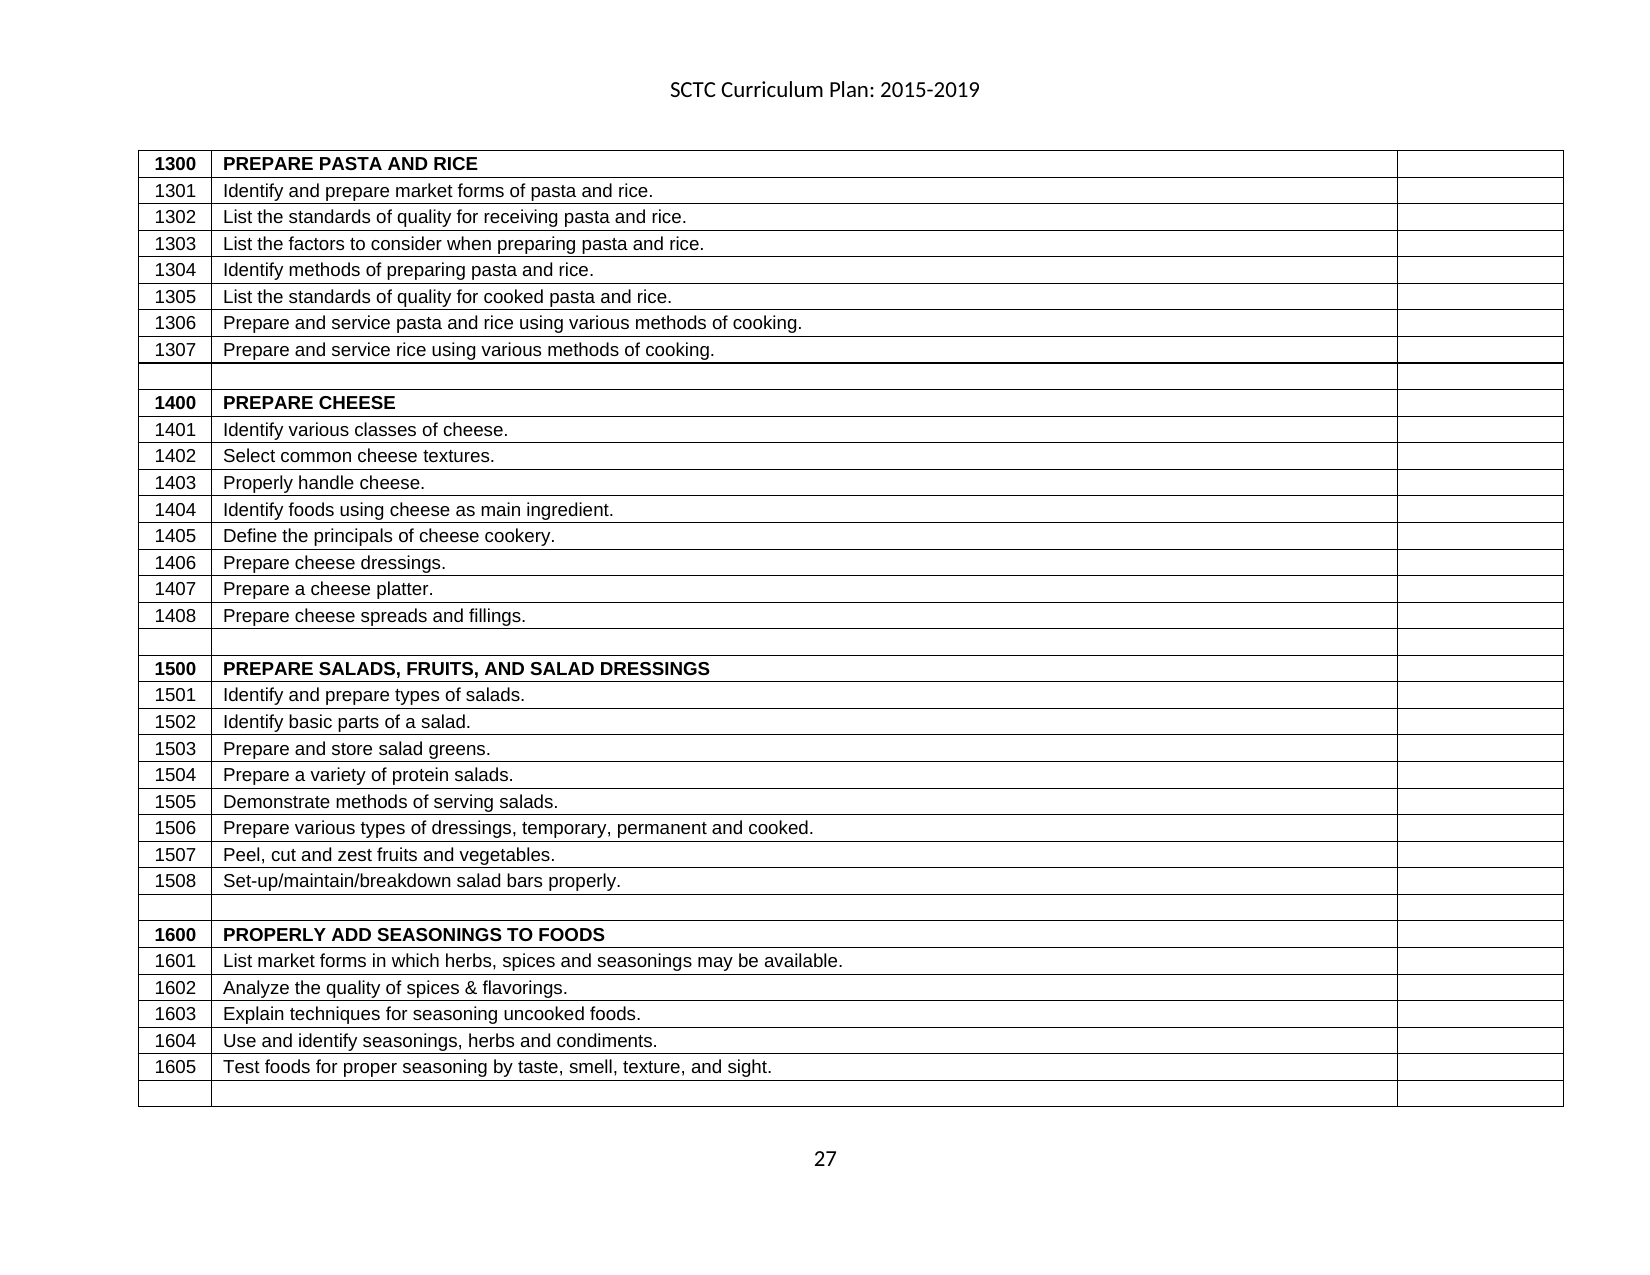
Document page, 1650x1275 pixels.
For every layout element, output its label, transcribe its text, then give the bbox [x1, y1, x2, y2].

table_cell 1300 [139, 151, 211, 177]
table_cell List the standards of quality for cooked pasta and rice. [212, 284, 1397, 309]
table_cell 1406 [139, 550, 211, 575]
table_cell Select common cheese textures. [212, 443, 1397, 469]
table_cell [1398, 682, 1563, 708]
table_cell [1398, 231, 1563, 256]
table_cell 1500 [139, 656, 211, 681]
table_cell 1303 [139, 231, 211, 256]
table_cell [1398, 390, 1563, 416]
table_cell [1398, 417, 1563, 442]
table_cell 1405 [139, 523, 211, 548]
table_cell Prepare and service pasta and rice using various methods of cooking. [212, 310, 1397, 336]
table_cell [1398, 709, 1563, 734]
table_cell PREPARE SALADS, FRUITS, AND SALAD DRESSINGS [212, 656, 1397, 681]
table_cell [1398, 656, 1563, 681]
table_cell Peel, cut and zest fruits and vegetables. [212, 842, 1397, 867]
table_cell Identify and prepare types of salads. [212, 682, 1397, 708]
table_cell List the standards of quality for receiving pasta and rice. [212, 204, 1397, 230]
table_cell [1398, 1054, 1563, 1080]
table_cell 1302 [139, 204, 211, 230]
table_cell 1401 [139, 417, 211, 442]
table_cell Test foods for proper seasoning by taste, smell, texture, and sight. [212, 1054, 1397, 1080]
table_cell 1603 [139, 1001, 211, 1027]
table_cell 1402 [139, 443, 211, 469]
table_cell 1400 [139, 390, 211, 416]
table_cell Analyze the quality of spices & flavorings. [212, 975, 1397, 1000]
table_cell [1398, 576, 1563, 602]
table_cell 1605 [139, 1054, 211, 1080]
table_cell 1600 [139, 921, 211, 947]
table_cell 1505 [139, 789, 211, 814]
table_cell 1507 [139, 842, 211, 867]
table_cell [1398, 629, 1563, 655]
table_cell 1602 [139, 975, 211, 1000]
table_cell [1398, 178, 1563, 203]
table_cell Prepare and store salad greens. [212, 735, 1397, 761]
table_cell [212, 895, 1397, 920]
table_cell 1508 [139, 868, 211, 894]
table_cell Identify various classes of cheese. [212, 417, 1397, 442]
table_cell [1398, 842, 1563, 867]
table_cell Use and identify seasonings, herbs and condiments. [212, 1028, 1397, 1053]
table_cell PROPERLY ADD SEASONINGS TO FOODS [212, 921, 1397, 947]
table_cell Demonstrate methods of serving salads. [212, 789, 1397, 814]
table_cell [139, 1081, 211, 1106]
table_cell Define the principals of cheese cookery. [212, 523, 1397, 548]
table_cell Identify foods using cheese as main ingredient. [212, 496, 1397, 522]
table_cell Prepare a cheese platter. [212, 576, 1397, 602]
table_cell Explain techniques for seasoning uncooked foods. [212, 1001, 1397, 1027]
table_cell Prepare cheese dressings. [212, 550, 1397, 575]
table_cell Prepare and service rice using various methods of cooking. [212, 337, 1397, 362]
table_cell 1502 [139, 709, 211, 734]
table_cell Set-up/maintain/breakdown salad bars properly. [212, 868, 1397, 894]
table_cell List market forms in which herbs, spices and seasonings may be available. [212, 948, 1397, 973]
table_cell [1398, 284, 1563, 309]
table_cell 1403 [139, 470, 211, 495]
table_cell [1398, 975, 1563, 1000]
table_cell 1503 [139, 735, 211, 761]
table_cell PREPARE CHEESE [212, 390, 1397, 416]
table_cell 1501 [139, 682, 211, 708]
table_cell List the factors to consider when preparing pasta and rice. [212, 231, 1397, 256]
table_cell 1304 [139, 257, 211, 283]
table_cell [139, 364, 211, 389]
table_cell [1398, 470, 1563, 495]
table_cell [1398, 815, 1563, 841]
table_cell [139, 895, 211, 920]
table_cell [1398, 337, 1563, 362]
table_cell [212, 629, 1397, 655]
table_cell [1398, 443, 1563, 469]
table_cell [1398, 895, 1563, 920]
table_cell Prepare a variety of protein salads. [212, 762, 1397, 787]
table_cell [1398, 310, 1563, 336]
table_cell [1398, 1028, 1563, 1053]
table_cell [1398, 204, 1563, 230]
table_cell Prepare cheese spreads and fillings. [212, 603, 1397, 628]
table_cell Identify basic parts of a salad. [212, 709, 1397, 734]
table_cell Identify methods of preparing pasta and rice. [212, 257, 1397, 283]
table_cell Prepare various types of dressings, temporary, permanent and cooked. [212, 815, 1397, 841]
table_cell 1407 [139, 576, 211, 602]
table_cell 1305 [139, 284, 211, 309]
table_cell [1398, 1001, 1563, 1027]
table_cell [1398, 762, 1563, 787]
table_cell 1506 [139, 815, 211, 841]
table_cell [1398, 496, 1563, 522]
table_cell [1398, 948, 1563, 973]
table_cell [1398, 257, 1563, 283]
table_cell 1408 [139, 603, 211, 628]
table_cell [1398, 789, 1563, 814]
table_cell [1398, 1081, 1563, 1106]
table_cell 1504 [139, 762, 211, 787]
table_cell 1404 [139, 496, 211, 522]
table_cell [139, 629, 211, 655]
table_cell [1398, 921, 1563, 947]
table_cell Identify and prepare market forms of pasta and rice. [212, 178, 1397, 203]
table_cell [1398, 735, 1563, 761]
table_cell 1301 [139, 178, 211, 203]
table_cell [1398, 868, 1563, 894]
table_cell PREPARE PASTA AND RICE [212, 151, 1397, 177]
table_cell [212, 1081, 1397, 1106]
table_cell [1398, 550, 1563, 575]
table_cell 1604 [139, 1028, 211, 1053]
table_cell [1398, 151, 1563, 177]
table_cell [1398, 603, 1563, 628]
table_cell 1306 [139, 310, 211, 336]
table_cell 1601 [139, 948, 211, 973]
table_cell Properly handle cheese. [212, 470, 1397, 495]
table_cell 1307 [139, 337, 211, 362]
table_cell [212, 364, 1397, 389]
table_cell [1398, 523, 1563, 548]
table_cell [1398, 364, 1563, 389]
